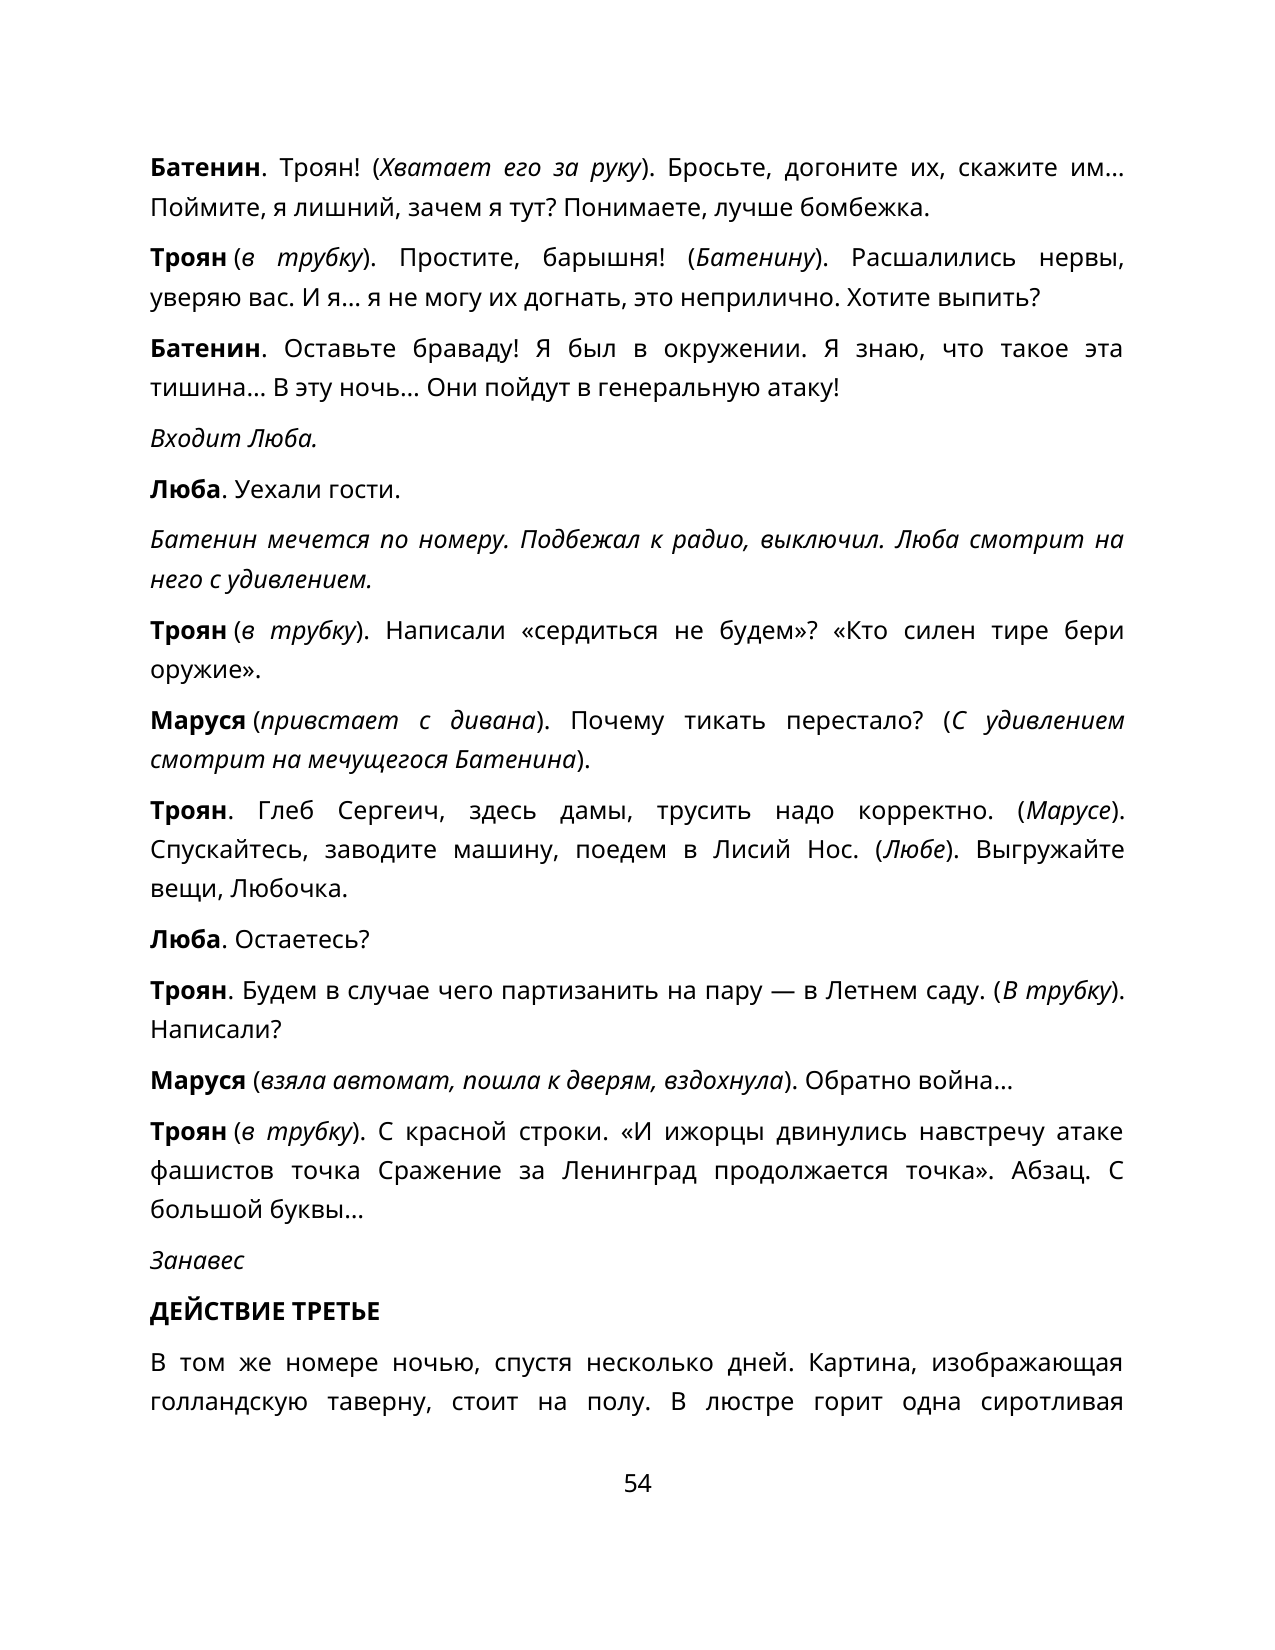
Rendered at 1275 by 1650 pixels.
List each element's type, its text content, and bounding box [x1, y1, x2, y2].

text ДЕЙСТВИЕ ТРЕТЬЕ [150, 1294, 1125, 1328]
text Люба. Остаетесь? [150, 922, 1125, 956]
text Занавес [150, 1243, 1125, 1277]
text Люба. Уехали гости. [150, 471, 1125, 505]
text Троян. Будем в случае чего партизанить на пару — в Летнем саду. (В трубку). Написали? [150, 973, 1125, 1046]
text Входит Люба. [150, 420, 1125, 454]
text Маруся (привстает с дивана). Почему тикать перестало? (С удивлением смотрит на мечущегося Батенина). [150, 702, 1125, 776]
text Маруся (взяла автомат, пошла к дверям, вздохнула). Обратно война… [150, 1063, 1125, 1097]
text Троян (в трубку). Написали «сердиться не будем»? «Кто силен тире бери оружие». [150, 612, 1125, 686]
text Батенин мечется по номеру. Подбежал к радио, выключил. Люба смотрит на него с удивлением. [150, 522, 1125, 595]
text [150, 1345, 1125, 1418]
text Троян. Глеб Сергеич, здесь дамы, трусить надо корректно. (Марусе). Спускайтесь, заводите машину, поедем в Лисий Нос. (Любе). Выгружайте вещи, Любочка. [150, 792, 1125, 905]
text Батенин. Троян! (Хватает его за руку). Бросьте, догоните их, скажите им… Поймите, я лишний, зачем я тут? Понимаете, лучше бомбежка. [150, 150, 1125, 223]
text Троян (в трубку). С красной строки. «И ижорцы двинулись навстречу атаке фашистов точка Сражение за Ленинград продолжается точка». Абзац. С большой буквы… [150, 1114, 1125, 1226]
text Батенин. Оставьте браваду! Я был в окружении. Я знаю, что такое эта тишина… В эту ночь… Они пойдут в генеральную атаку! [150, 330, 1125, 403]
text Троян (в трубку). Простите, барышня! (Батенину). Расшалились нервы, уверяю вас. И я… я не могу их догнать, это неприлично. Хотите выпить? [150, 240, 1125, 313]
